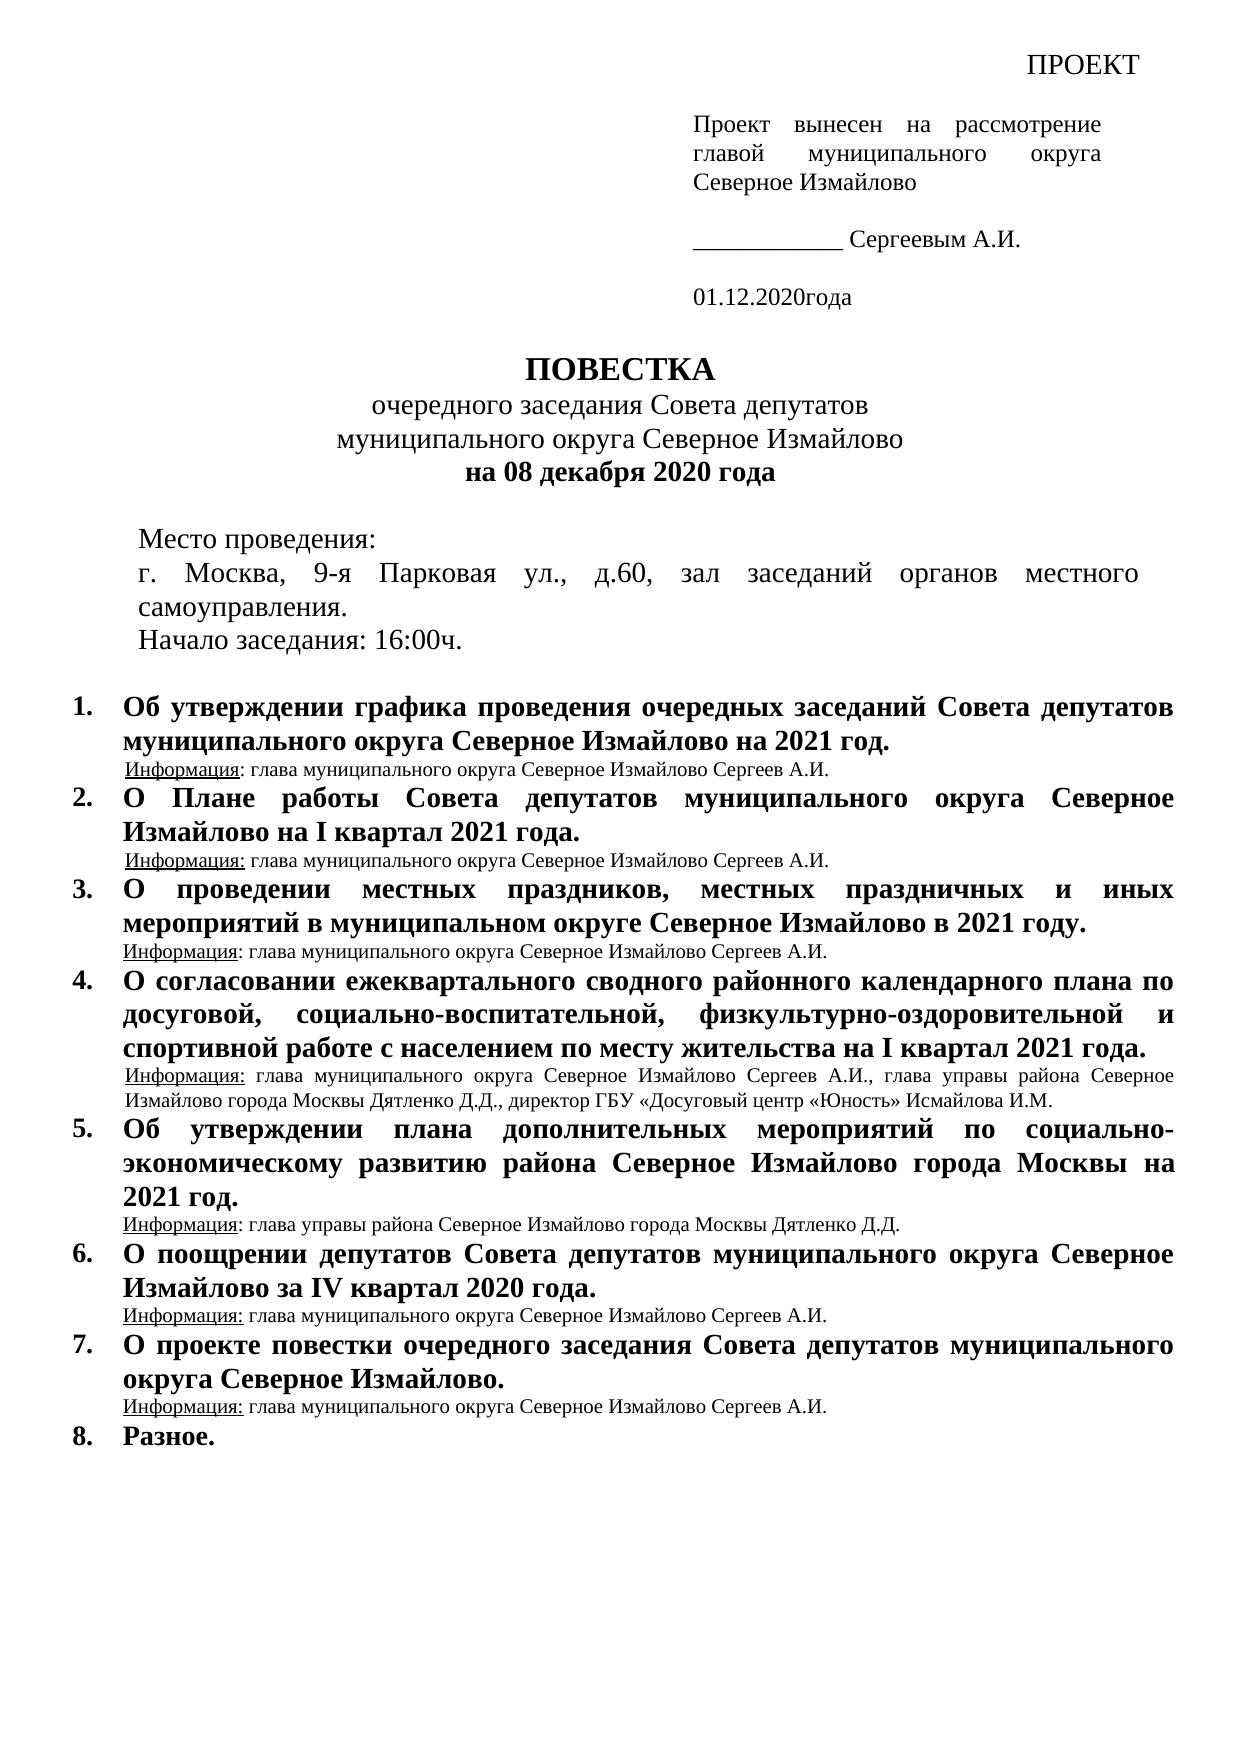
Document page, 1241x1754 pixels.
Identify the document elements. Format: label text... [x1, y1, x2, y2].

table_cell 8. [54, 1419, 111, 1479]
text муниципального округа Северное Измайлово [100, 421, 1140, 454]
text Место проведения: [138, 522, 1140, 555]
text Начало заседания: 16:00ч. [100, 622, 1140, 656]
table_cell 7. [54, 1328, 111, 1418]
table_cell 6. [54, 1236, 111, 1327]
text на 08 декабря 2020 года [100, 454, 1140, 488]
table_cell О Плане работы Совета депутатов муниципального округа Северное Измайлово на I квартал 2021 года. Информация: глава муниципального округа Северное Измайлово Сергеев А.И. [111, 781, 1186, 872]
table_cell О проекте повестки очередного заседания Совета депутатов муниципального округа Северное Измайлово. Информация: глава муниципального округа Северное Измайлово Сергеев А.И. [111, 1328, 1186, 1418]
table_header 1. [54, 689, 111, 781]
table_cell 4. [54, 963, 111, 1112]
table_cell 2. [54, 781, 111, 872]
table_cell Об утверждении плана дополнительных мероприятий по социально-экономическому развитию района Северное Измайлово города Москвы на 2021 год. Информация: глава управы района Северное Измайлово города Москвы Дятленко Д.Д. [111, 1112, 1186, 1236]
table_cell 5. [54, 1112, 111, 1236]
table_header Об утверждении графика проведения очередных заседаний Совета депутатов муниципального округа Северное Измайлово на 2021 год. Информация: глава муниципального округа Северное Измайлово Сергеев А.И. [111, 689, 1186, 781]
text очередного заседания Совета депутатов [100, 387, 1140, 421]
text г. Москва, 9-я Парковая ул., д.60, зал заседаний органов местного самоуправления. [138, 555, 1140, 622]
table_cell О проведении местных праздников, местных праздничных и иных мероприятий в муниципальном округе Северное Измайлово в 2021 году. Информация: глава муниципального округа Северное Измайлово Сергеев А.И. [111, 872, 1186, 963]
table_header Проект вынесен на рассмотрение главой муниципального округа Северное Измайлово ____________ Сергеевым А.И. 01.12.2020года [682, 110, 1113, 311]
text ПОВЕСТКА [100, 349, 1140, 387]
text ПРОЕКТ [100, 47, 1140, 81]
table_cell 3. [54, 872, 111, 963]
table_cell О поощрении депутатов Совета депутатов муниципального округа Северное Измайлово за IV квартал 2020 года. Информация: глава муниципального округа Северное Измайлово Сергеев А.И. [111, 1236, 1186, 1327]
table_cell Разное. [111, 1419, 1186, 1479]
table_cell О согласовании ежеквартального сводного районного календарного плана по досуговой, социально-воспитательной, физкультурно-оздоровительной и спортивной работе с населением по месту жительства на I квартал 2021 года. Информация: глава муниципального округа Северное Измайлово Сергеев А.И., глава управы района Северное Измайлово города Москвы Дятленко Д.Д., директор ГБУ «Досуговый центр «Юность» Исмайлова И.М. [111, 963, 1186, 1112]
